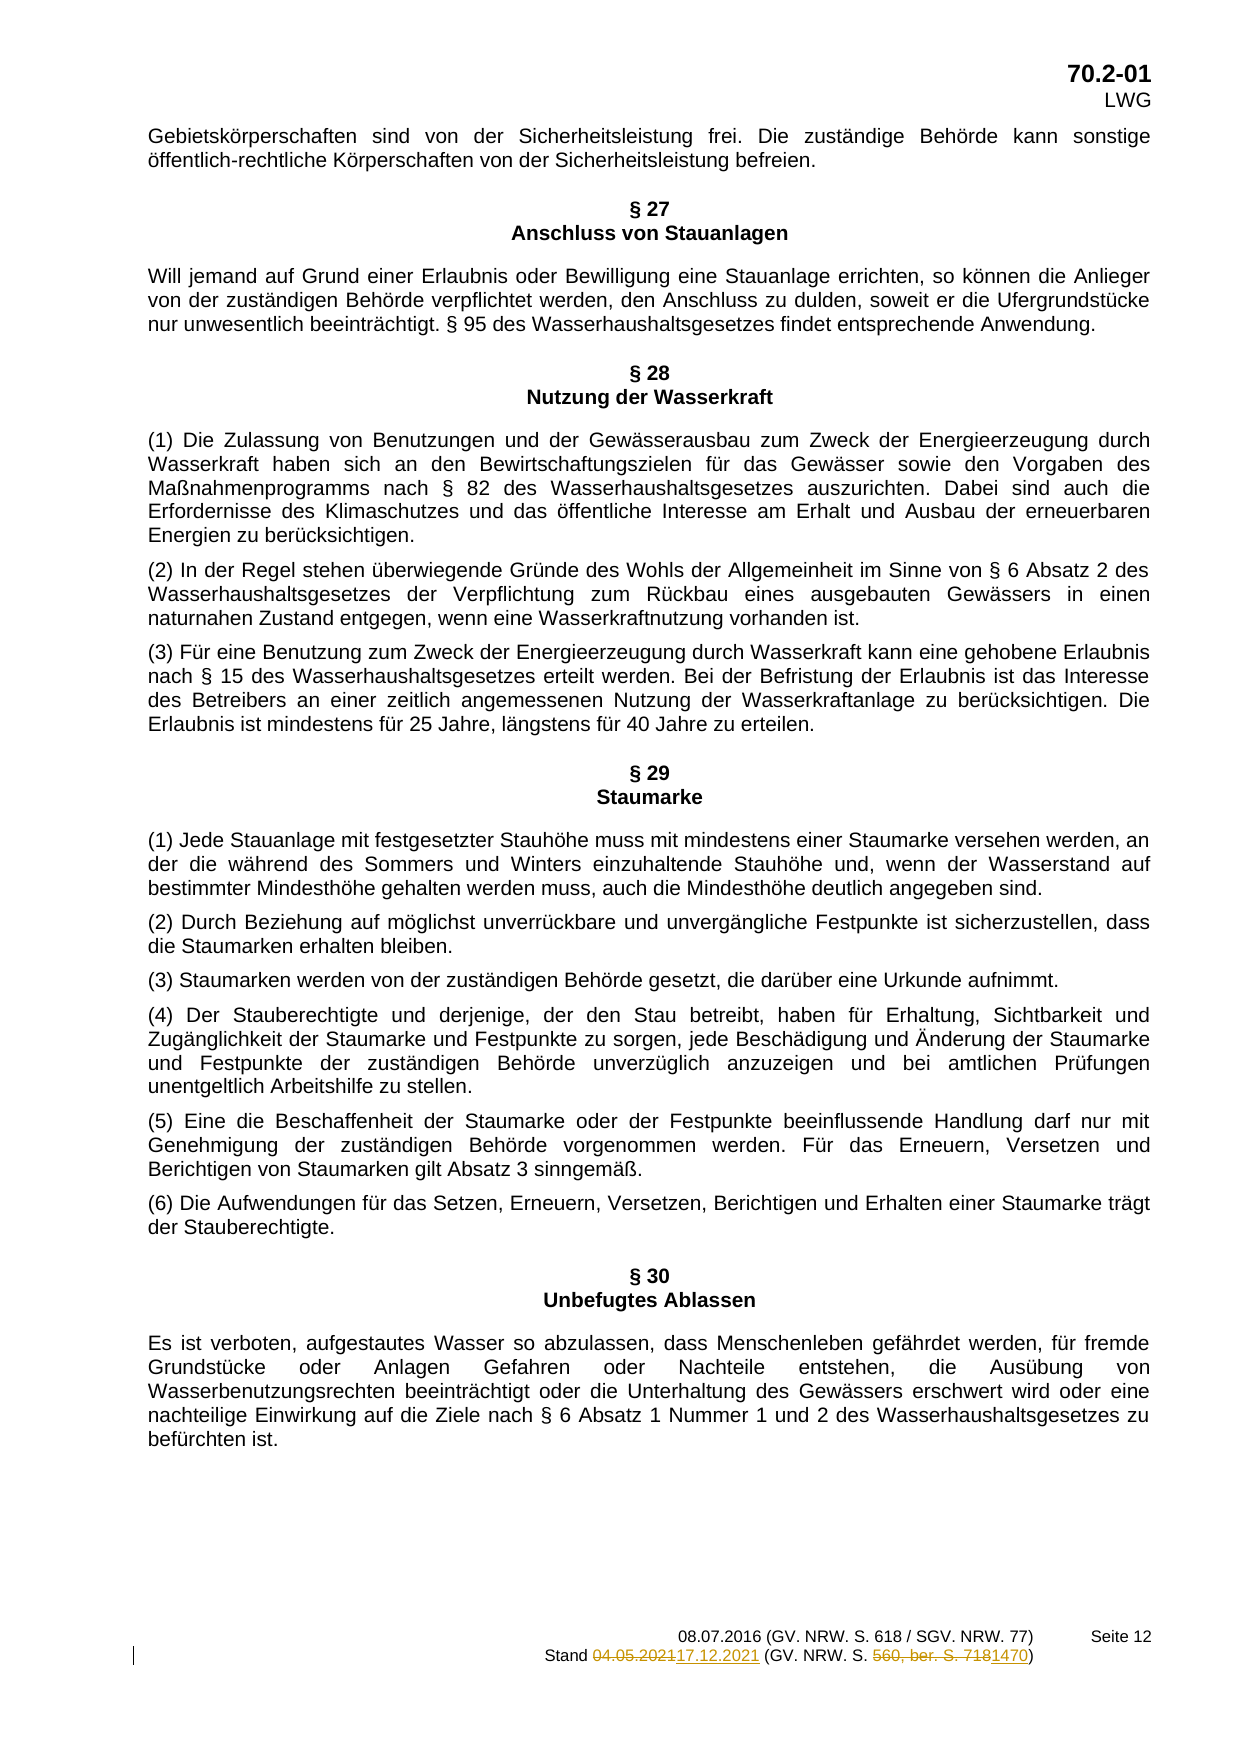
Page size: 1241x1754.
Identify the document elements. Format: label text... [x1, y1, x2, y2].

text (3) Staumarken werden von der zuständigen Behörde gesetzt, die darüber eine Urkunde aufnimmt. [148, 968, 1152, 992]
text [148, 124, 1152, 172]
text (1) Jede Stauanlage mit festgesetzter Stauhöhe muss mit mindestens einer Staumarke versehen werden, an der die während des Sommers und Winters einzuhaltende Stauhöhe und, wenn der Wasserstand auf bestimmter Mindesthöhe gehalten werden muss, auch die Mindesthöhe deutlich angegeben sind. [148, 827, 1152, 899]
subtitle § 29 Staumarke [148, 761, 1152, 809]
text (4) Der Stauberechtigte und derjenige, der den Stau betreibt, haben für Erhaltung, Sichtbarkeit und Zugänglichkeit der Staumarke und Festpunkte zu sorgen, jede Beschädigung und Änderung der Staumarke und Festpunkte der zuständigen Behörde unverzüglich anzuzeigen und bei amtlichen Prüfungen unentgeltlich Arbeitshilfe zu stellen. [148, 1002, 1152, 1098]
subtitle § 28 Nutzung der Wasserkraft [148, 361, 1152, 409]
text (5) Eine die Beschaffenheit der Staumarke oder der Festpunkte beeinflussende Handlung darf nur mit Genehmigung der zuständigen Behörde vorgenommen werden. Für das Erneuern, Versetzen und Berichtigen von Staumarken gilt Absatz 3 sinngemäß. [148, 1109, 1152, 1181]
text (2) Durch Beziehung auf möglichst unverrückbare und unvergängliche Festpunkte ist sicherzustellen, dass die Staumarken erhalten bleiben. [148, 910, 1152, 958]
text (6) Die Aufwendungen für das Setzen, Erneuern, Versetzen, Berichtigen und Erhalten einer Staumarke trägt der Stauberechtigte. [148, 1191, 1152, 1239]
subtitle § 30 Unbefugtes Ablassen [148, 1264, 1152, 1312]
text (1) Die Zulassung von Benutzungen und der Gewässerausbau zum Zweck der Energieerzeugung durch Wasserkraft haben sich an den Bewirtschaftungszielen für das Gewässer sowie den Vorgaben des Maßnahmenprogramms nach § 82 des Wasserhaushaltsgesetzes auszurichten. Dabei sind auch die Erfordernisse des Klimaschutzes und das öffentliche Interesse am Erhalt und Ausbau der erneuerbaren Energien zu berücksichtigen. [148, 427, 1152, 547]
text Will jemand auf Grund einer Erlaubnis oder Bewilligung eine Stauanlage errichten, so können die Anlieger von der zuständigen Behörde verpflichtet werden, den Anschluss zu dulden, soweit er die Ufergrundstücke nur unwesentlich beeinträchtigt. § 95 des Wasserhaushaltsgesetzes findet entsprechende Anwendung. [148, 264, 1152, 336]
text Es ist verboten, aufgestautes Wasser so abzulassen, dass Menschenleben gefährdet werden, für fremde Grundstücke oder Anlagen Gefahren oder Nachteile entstehen, die Ausübung von Wasserbenutzungsrechten beeinträchtigt oder die Unterhaltung des Gewässers erschwert wird oder eine nachteilige Einwirkung auf die Ziele nach § 6 Absatz 1 Nummer 1 und 2 des Wasserhaushaltsgesetzes zu befürchten ist. [148, 1331, 1152, 1450]
text (3) Für eine Benutzung zum Zweck der Energieerzeugung durch Wasserkraft kann eine gehobene Erlaubnis nach § 15 des Wasserhaushaltsgesetzes erteilt werden. Bei der Befristung der Erlaubnis ist das Interesse des Betreibers an einer zeitlich angemessenen Nutzung der Wasserkraftanlage zu berücksichtigen. Die Erlaubnis ist mindestens für 25 Jahre, längstens für 40 Jahre zu erteilen. [148, 640, 1152, 736]
text (2) In der Regel stehen überwiegende Gründe des Wohls der Allgemeinheit im Sinne von § 6 Absatz 2 des Wasserhaushaltsgesetzes der Verpflichtung zum Rückbau eines ausgebauten Gewässers in einen naturnahen Zustand entgegen, wenn eine Wasserkraftnutzung vorhanden ist. [148, 558, 1152, 629]
subtitle § 27 Anschluss von Stauanlagen [148, 197, 1152, 245]
